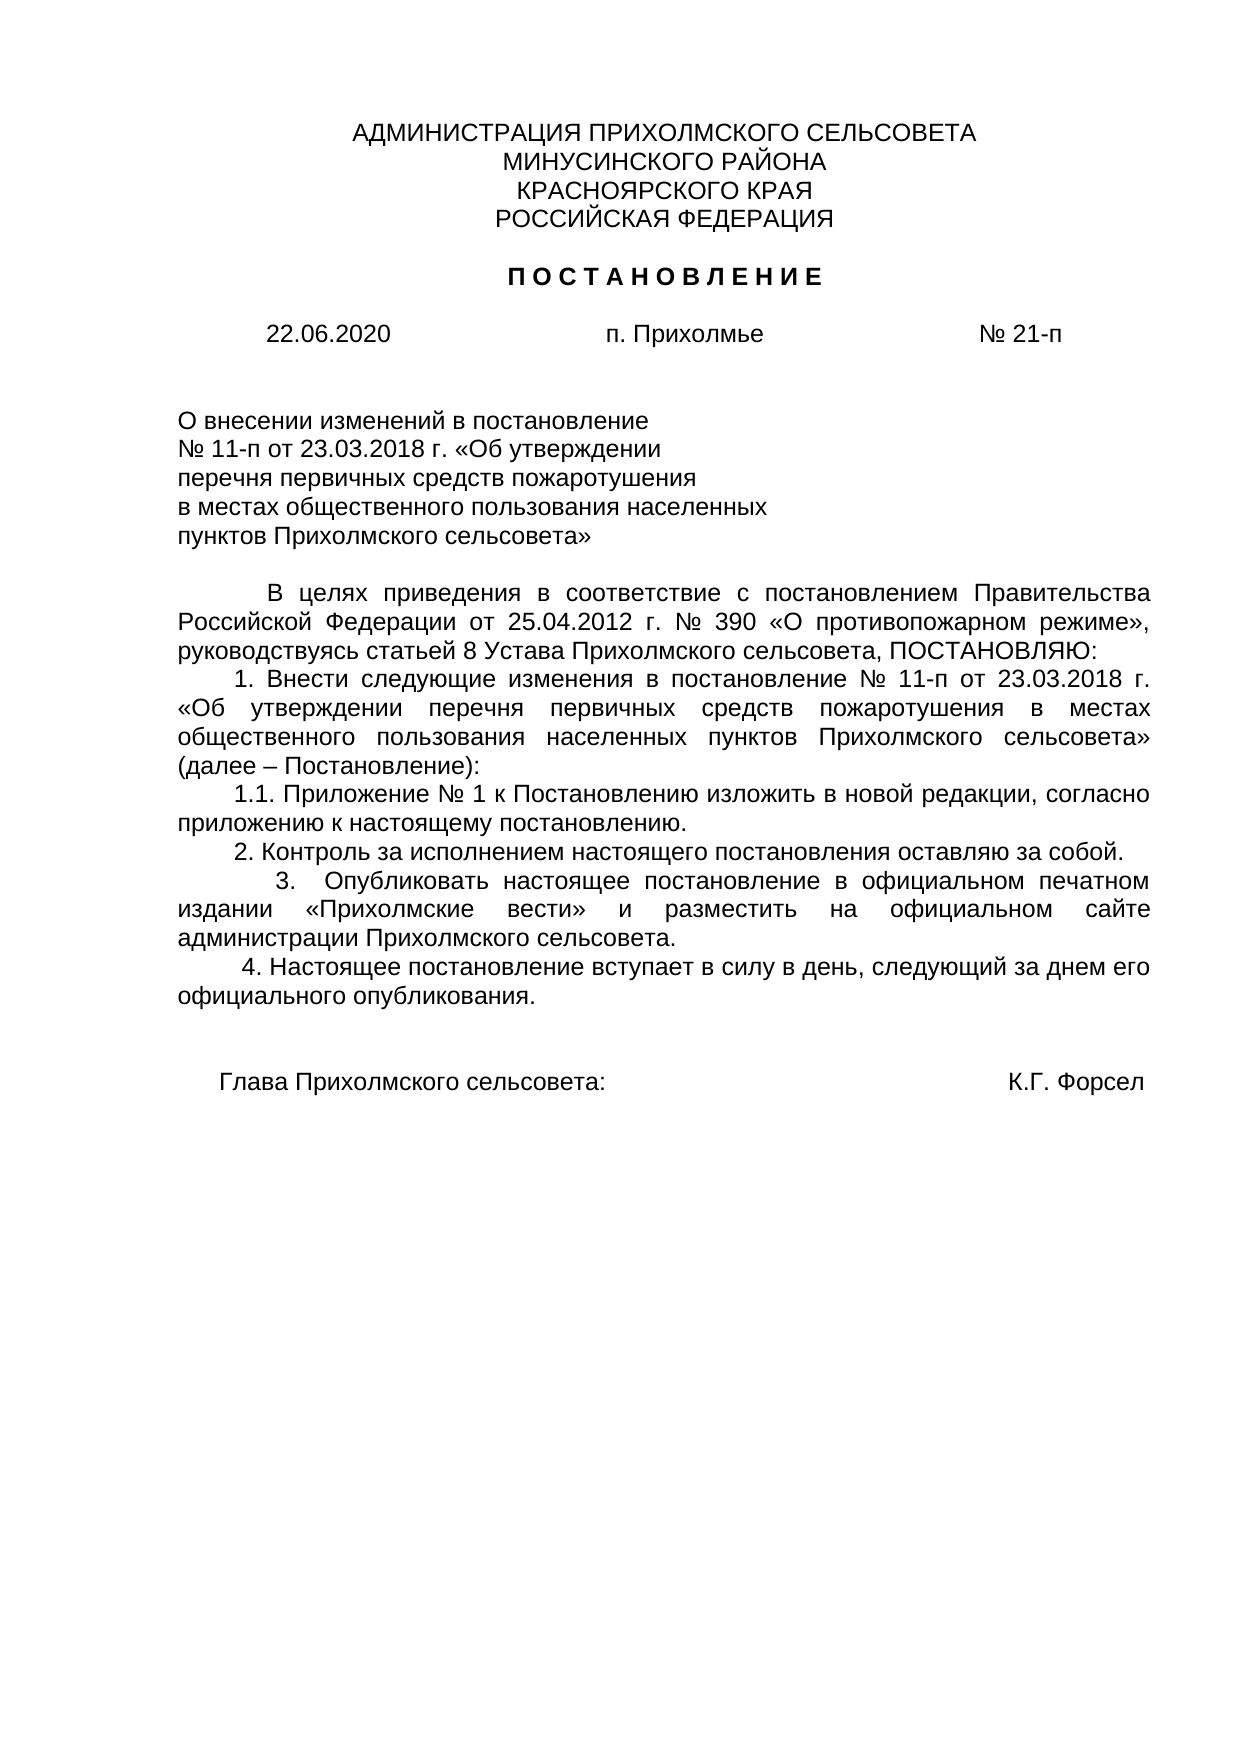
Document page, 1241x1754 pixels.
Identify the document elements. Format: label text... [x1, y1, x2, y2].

text пунктов Прихолмского сельсовета» [177, 521, 1152, 549]
text № 11-п от 23.03.2018 г. «Об утверждении [177, 434, 1152, 463]
text 4. Настоящее постановление вступает в силу в день, следующий за днем его официального опубликования. [177, 952, 1152, 1009]
text 1.1. Приложение № 1 к Постановлению изложить в новой редакции, согласно приложению к настоящему постановлению. [177, 779, 1152, 837]
text МИНУСИНСКОГО РАЙОНА [177, 147, 1152, 176]
text КРАСНОЯРСКОГО КРАЯ [177, 176, 1152, 204]
text 1. Внести следующие изменения в постановление № 11-п от 23.03.2018 г. «Об утверждении перечня первичных средств пожаротушения в местах общественного пользования населенных пунктов Прихолмского сельсовета» (далее – Постановление): [177, 664, 1152, 779]
text П О С Т А Н О В Л Е Н И Е [177, 262, 1152, 291]
text В целях приведения в соответствие с постановлением Правительства Российской Федерации от 25.04.2012 г. № 390 «О противопожарном режиме», руководствуясь статьей 8 Устава Прихолмского сельсовета, ПОСТАНОВЛЯЮ: [177, 578, 1152, 664]
text О внесении изменений в постановление [177, 406, 1152, 434]
text 22.06.2020 п. Прихолмье № 21-п [177, 319, 1152, 348]
text 2. Контроль за исполнением настоящего постановления оставляю за собой. [177, 837, 1152, 866]
text перечня первичных средств пожаротушения [177, 463, 1152, 492]
text РОССИЙСКАЯ ФЕДЕРАЦИЯ [177, 204, 1152, 233]
text Глава Прихолмского сельсовета: К.Г. Форсел [177, 1067, 1152, 1096]
text в местах общественного пользования населенных [177, 492, 1152, 521]
text АДМИНИСТРАЦИЯ ПРИХОЛМСКОГО СЕЛЬСОВЕТА [177, 118, 1152, 147]
text 3. Опубликовать настоящее постановление в официальном печатном издании «Прихолмские вести» и разместить на официальном сайте администрации Прихолмского сельсовета. [177, 866, 1152, 952]
